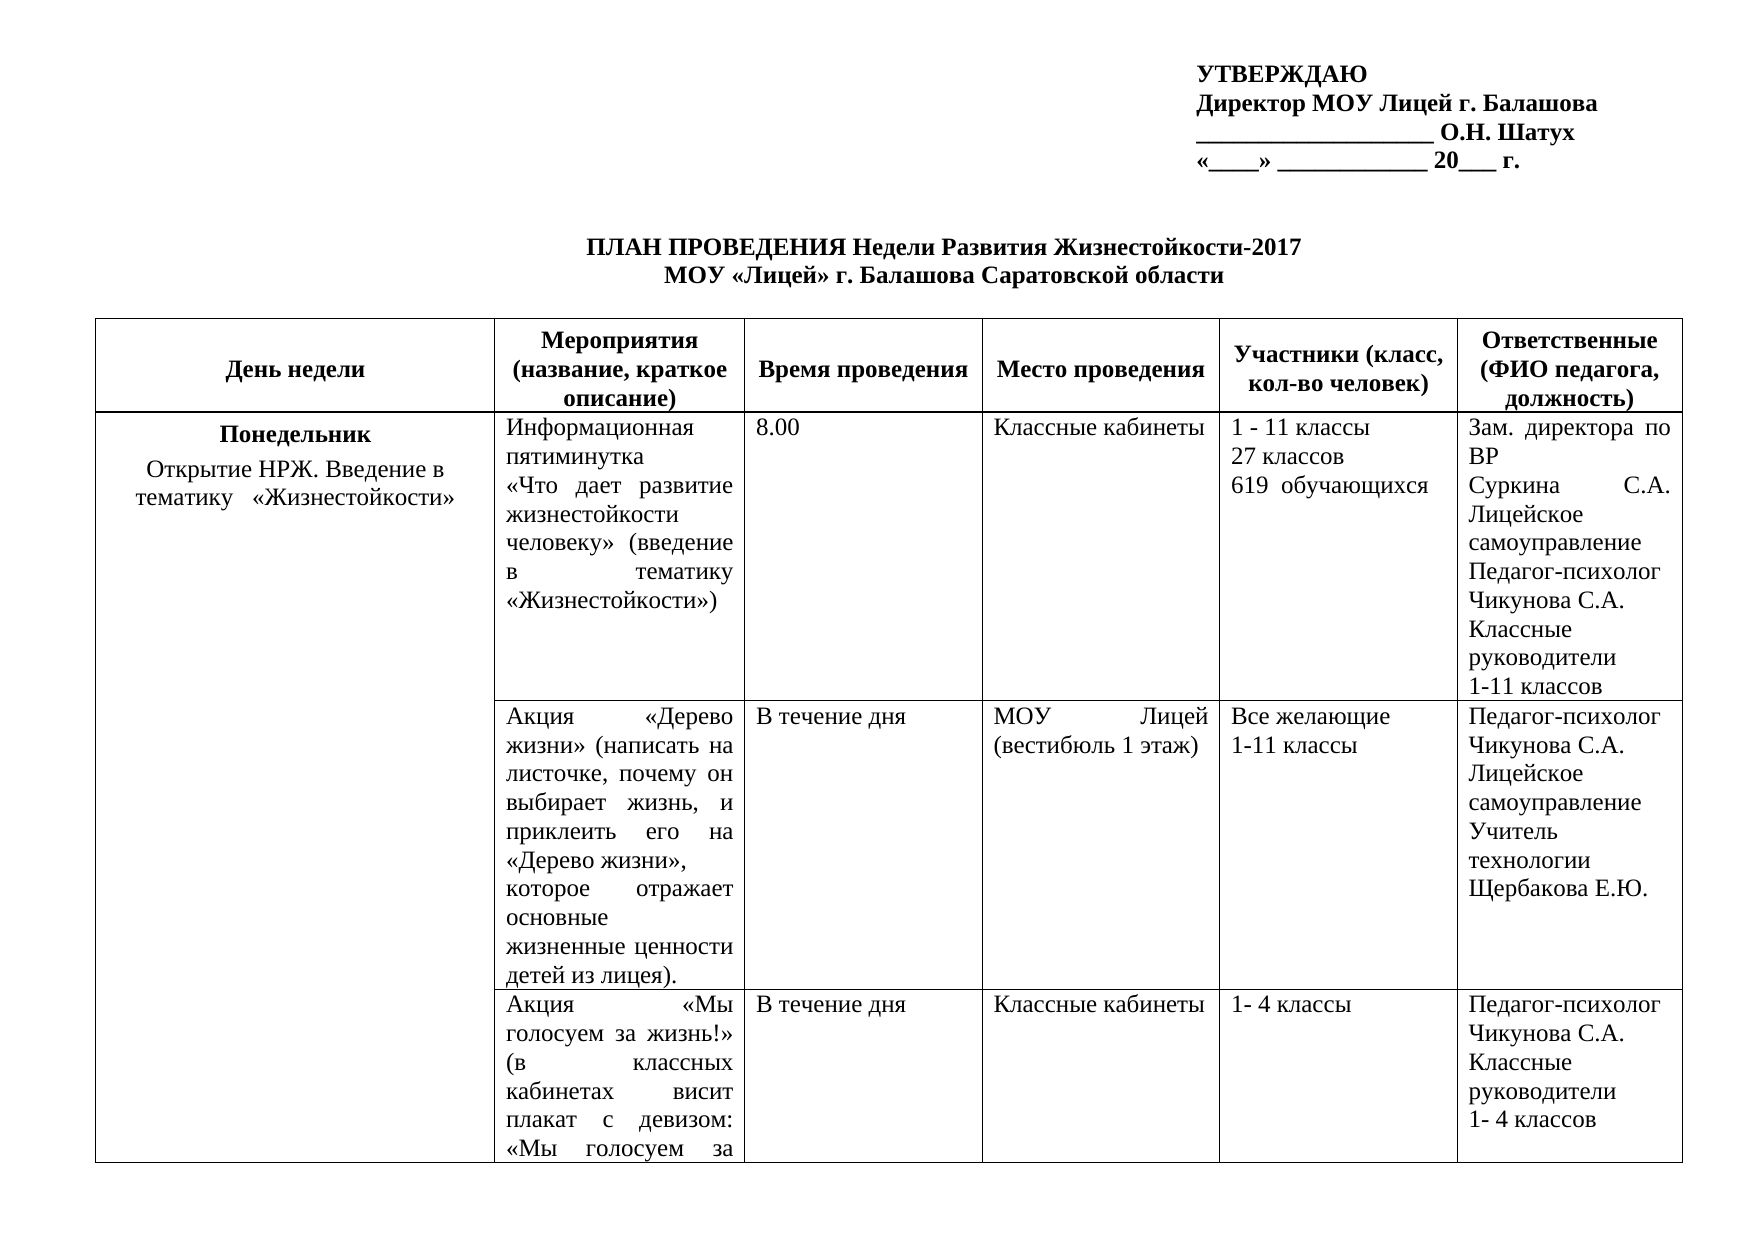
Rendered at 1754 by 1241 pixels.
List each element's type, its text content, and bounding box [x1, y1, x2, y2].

text ___________________ О.Н. Шатух [1196, 117, 1695, 145]
table_header День недели [96, 319, 494, 411]
table_header Ответственные (ФИО педагога, должность) [1458, 319, 1682, 411]
table_cell МОУ Лицей (вестибюль 1 этаж) [983, 701, 1219, 988]
table_header Место проведения [983, 319, 1219, 411]
table_cell В течение дня [745, 701, 982, 988]
table_cell Понедельник Открытие НРЖ. Введение в тематику «Жизнестойкости» [96, 413, 494, 1162]
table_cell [1458, 990, 1682, 1162]
text Директор МОУ Лицей г. Балашова [1196, 88, 1695, 117]
table_cell В течение дня [745, 990, 982, 1162]
table_cell Информационная пятиминутка «Что дает развитие жизнестойкости человеку» (введение в тематику «Жизнестойкости») [495, 413, 744, 700]
text «____» ____________ 20___ г. [1196, 145, 1695, 174]
table_cell Педагог-психолог Чикунова С.А. Лицейское самоуправление Учитель технологии Щербакова Е.Ю. [1458, 701, 1682, 988]
table_header Время проведения [745, 319, 982, 411]
table_cell 1- 4 классы [1220, 990, 1457, 1162]
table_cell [495, 990, 744, 1162]
table_header Участники (класс, кол-во человек) [1220, 319, 1457, 411]
table_cell Акция «Дерево жизни» (написать на листочке, почему он выбирает жизнь, и приклеить его на «Дерево жизни», которое отражает основные жизненные ценности детей из лицея). [495, 701, 744, 988]
table_cell 1 - 11 классы 27 классов 619 обучающихся [1220, 413, 1457, 700]
table_cell Зам. директора по ВР Суркина С.А. Лицейское самоуправление Педагог-психолог Чикунова С.А. Классные руководители 1-11 классов [1458, 413, 1682, 700]
table_header Мероприятия (название, краткое описание) [495, 319, 744, 411]
table_cell Классные кабинеты [983, 413, 1219, 700]
text МОУ «Лицей» г. Балашова Саратовской области [193, 260, 1695, 289]
table_cell Классные кабинеты [983, 990, 1219, 1162]
text УТВЕРЖДАЮ [1196, 59, 1695, 88]
table_cell Все желающие 1-11 классы [1220, 701, 1457, 988]
text ПЛАН ПРОВЕДЕНИЯ Недели Развития Жизнестойкости-2017 [193, 232, 1695, 260]
table_cell 8.00 [745, 413, 982, 700]
